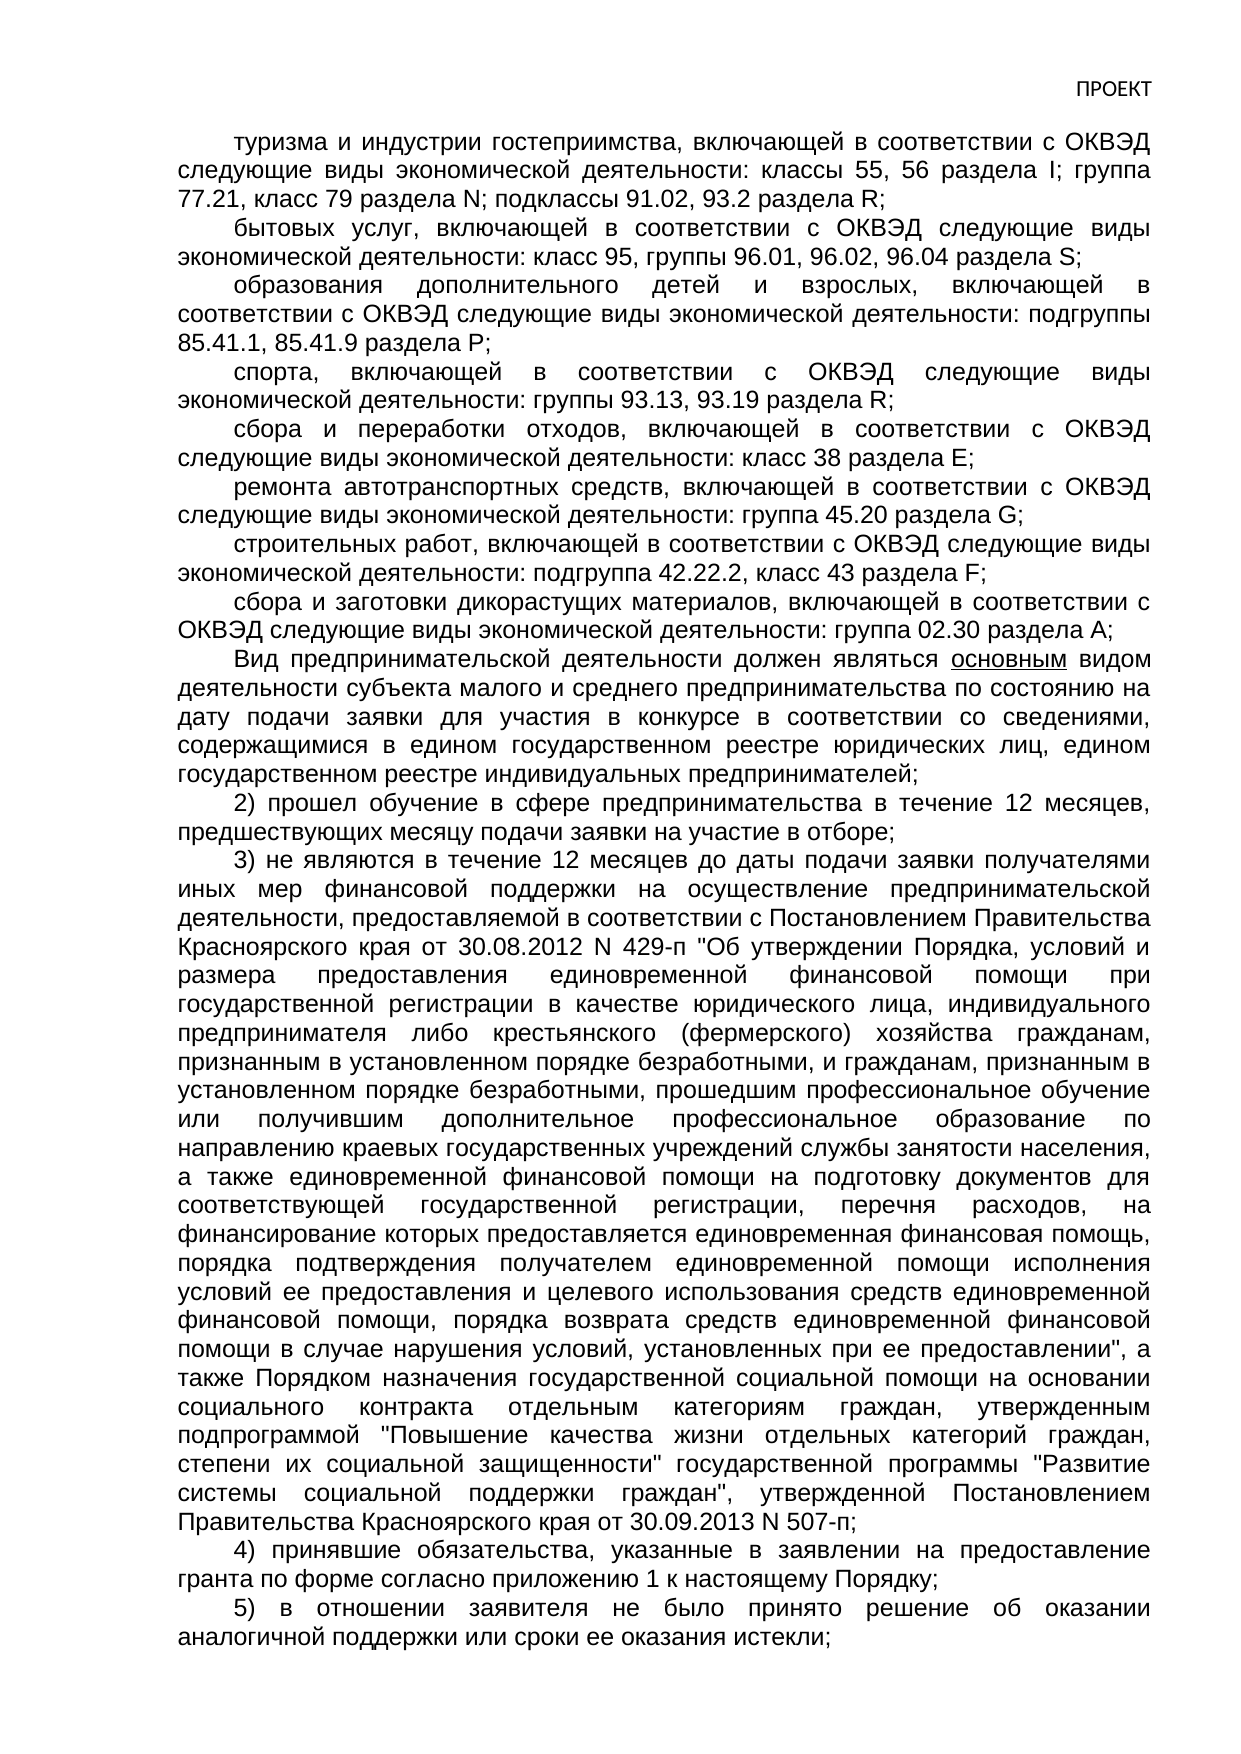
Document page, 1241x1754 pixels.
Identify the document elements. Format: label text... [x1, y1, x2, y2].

text ремонта автотранспортных средств, включающей в соответствии с ОКВЭД следующие виды экономической деятельности: группа 45.20 раздела G; [177, 472, 1152, 529]
text сбора и заготовки дикорастущих материалов, включающей в соответствии с ОКВЭД следующие виды экономической деятельности: группа 02.30 раздела А; [177, 587, 1152, 644]
text 3) не являются в течение 12 месяцев до даты подачи заявки получателями иных мер финансовой поддержки на осуществление предпринимательской деятельности, предоставляемой в соответствии с Постановлением Правительства Красноярского края от 30.08.2012 N 429-п "Об утверждении Порядка, условий и размера предоставления единовременной финансовой помощи при государственной регистрации в качестве юридического лица, индивидуального предпринимателя либо крестьянского (фермерского) хозяйства гражданам, признанным в установленном порядке безработными, и гражданам, признанным в установленном порядке безработными, прошедшим профессиональное обучение или получившим дополнительное профессиональное образование по направлению краевых государственных учреждений службы занятости населения, а также единовременной финансовой помощи на подготовку документов для соответствующей государственной регистрации, перечня расходов, на финансирование которых предоставляется единовременная финансовая помощь, порядка подтверждения получателем единовременной помощи исполнения условий ее предоставления и целевого использования средств единовременной финансовой помощи, порядка возврата средств единовременной финансовой помощи в случае нарушения условий, установленных при ее предоставлении", а также Порядком назначения государственной социальной помощи на основании социального контракта отдельным категориям граждан, утвержденным подпрограммой "Повышение качества жизни отдельных категорий граждан, степени их социальной защищенности" государственной программы "Развитие системы социальной поддержки граждан", утвержденной Постановлением Правительства Красноярского края от 30.09.2013 N 507-п; [177, 845, 1152, 1535]
text туризма и индустрии гостеприимства, включающей в соответствии с ОКВЭД следующие виды экономической деятельности: классы 55, 56 раздела I; группа 77.21, класс 79 раздела N; подклассы 91.02, 93.2 раздела R; [177, 127, 1152, 213]
text спорта, включающей в соответствии с ОКВЭД следующие виды экономической деятельности: группы 93.13, 93.19 раздела R; [177, 357, 1152, 414]
text сбора и переработки отходов, включающей в соответствии с ОКВЭД следующие виды экономической деятельности: класс 38 раздела Е; [177, 414, 1152, 472]
text 4) принявшие обязательства, указанные в заявлении на предоставление гранта по форме согласно приложению 1 к настоящему Порядку; [177, 1535, 1152, 1593]
text 2) прошел обучение в сфере предпринимательства в течение 12 месяцев, предшествующих месяцу подачи заявки на участие в отборе; [177, 788, 1152, 845]
text образования дополнительного детей и взрослых, включающей в соответствии с ОКВЭД следующие виды экономической деятельности: подгруппы 85.41.1, 85.41.9 раздела Р; [177, 270, 1152, 357]
text строительных работ, включающей в соответствии с ОКВЭД следующие виды экономической деятельности: подгруппа 42.22.2, класс 43 раздела F; [177, 529, 1152, 587]
text 5) в отношении заявителя не было принято решение об оказании аналогичной поддержки или сроки ее оказания истекли; [177, 1593, 1152, 1650]
text бытовых услуг, включающей в соответствии с ОКВЭД следующие виды экономической деятельности: класс 95, группы 96.01, 96.02, 96.04 раздела S; [177, 213, 1152, 270]
text Вид предпринимательской деятельности должен являться основным видом деятельности субъекта малого и среднего предпринимательства по состоянию на дату подачи заявки для участия в конкурсе в соответствии со сведениями, содержащимися в едином государственном реестре юридических лиц, едином государственном реестре индивидуальных предпринимателей; [177, 644, 1152, 788]
